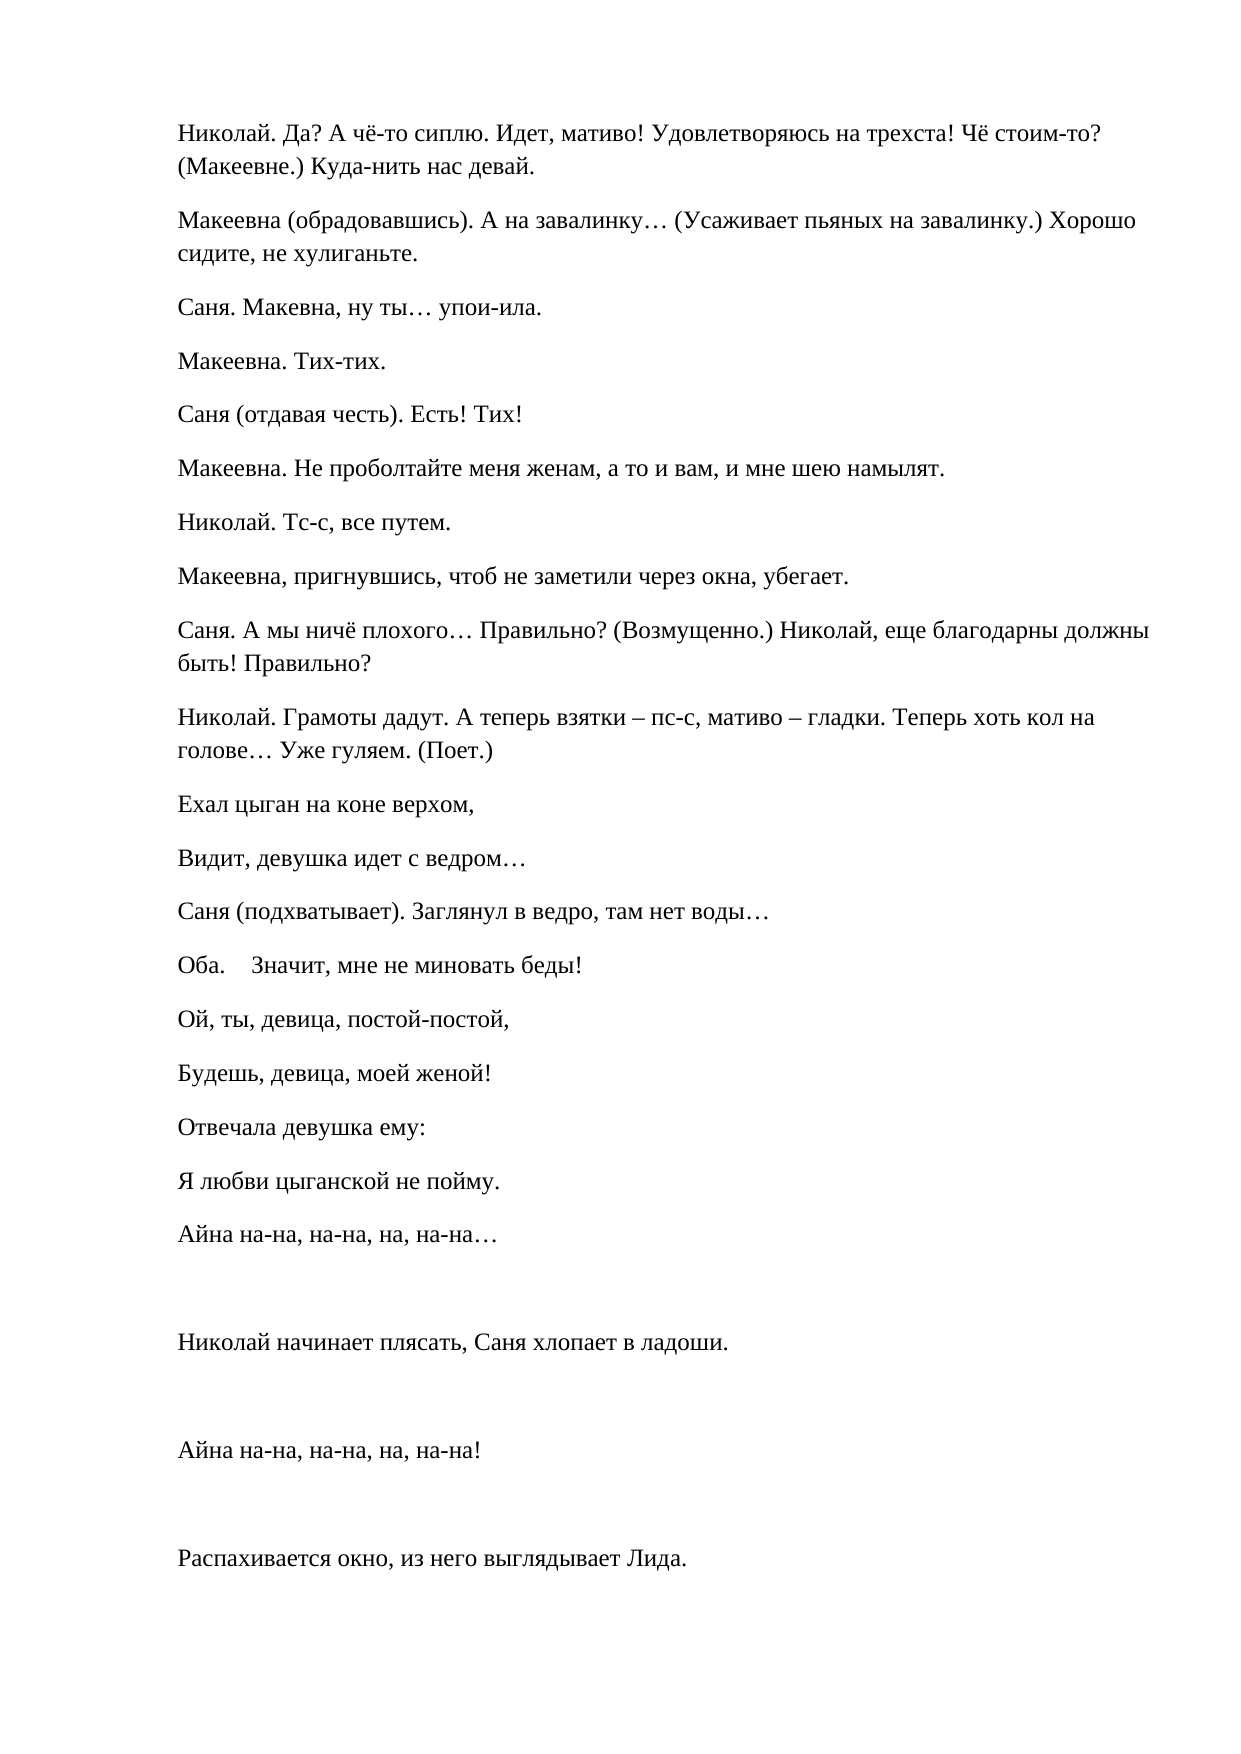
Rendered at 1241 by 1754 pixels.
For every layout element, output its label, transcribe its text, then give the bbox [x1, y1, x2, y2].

text Отвечала девушка ему: [177, 1112, 1152, 1141]
text Ехал цыган на коне верхом, [177, 789, 1152, 817]
text Оба. Значит, мне не миновать беды! [177, 950, 1152, 979]
text Айна на-на, на-на, на, на-на! [177, 1435, 1152, 1464]
text Видит, девушка идет с ведром… [177, 843, 1152, 871]
text Макеевна. Не проболтайте меня женам, а то и вам, и мне шею намылят. [177, 453, 1152, 482]
text Николай начинает плясать, Саня хлопает в ладоши. [177, 1327, 1152, 1356]
text Распахивается окно, из него выглядывает Лида. [177, 1543, 1152, 1571]
text Николай. Тс-с, все путем. [177, 507, 1152, 536]
text Саня. А мы ничё плохого… Правильно? (Возмущенно.) Николай, еще благодарны должны быть! Правильно? [177, 615, 1152, 677]
text Макеевна, пригнувшись, чтоб не заметили через окна, убегает. [177, 561, 1152, 590]
text Макеевна. Тих-тих. [177, 346, 1152, 374]
text Николай. Да? А чё-то сиплю. Идет, мативо! Удовлетворяюсь на трехста! Чё стоим-то? (Макеевне.) Куда-нить нас девай. [177, 118, 1152, 180]
text Я любви цыганской не пойму. [177, 1166, 1152, 1194]
text Саня (подхватывает). Заглянул в ведро, там нет воды… [177, 896, 1152, 925]
text Макеевна (обрадовавшись). А на завалинку… (Усаживает пьяных на завалинку.) Хорошо сидите, не хулиганьте. [177, 205, 1152, 267]
text Айна на-на, на-на, на, на-на… [177, 1219, 1152, 1248]
text Саня. Макевна, ну ты… упои-ила. [177, 292, 1152, 321]
text Николай. Грамоты дадут. А теперь взятки – пс-с, мативо – гладки. Теперь хоть кол на голове… Уже гуляем. (Поет.) [177, 702, 1152, 764]
text Ой, ты, девица, постой-постой, [177, 1004, 1152, 1033]
text Саня (отдавая честь). Есть! Тих! [177, 399, 1152, 428]
text Будешь, девица, моей женой! [177, 1058, 1152, 1087]
